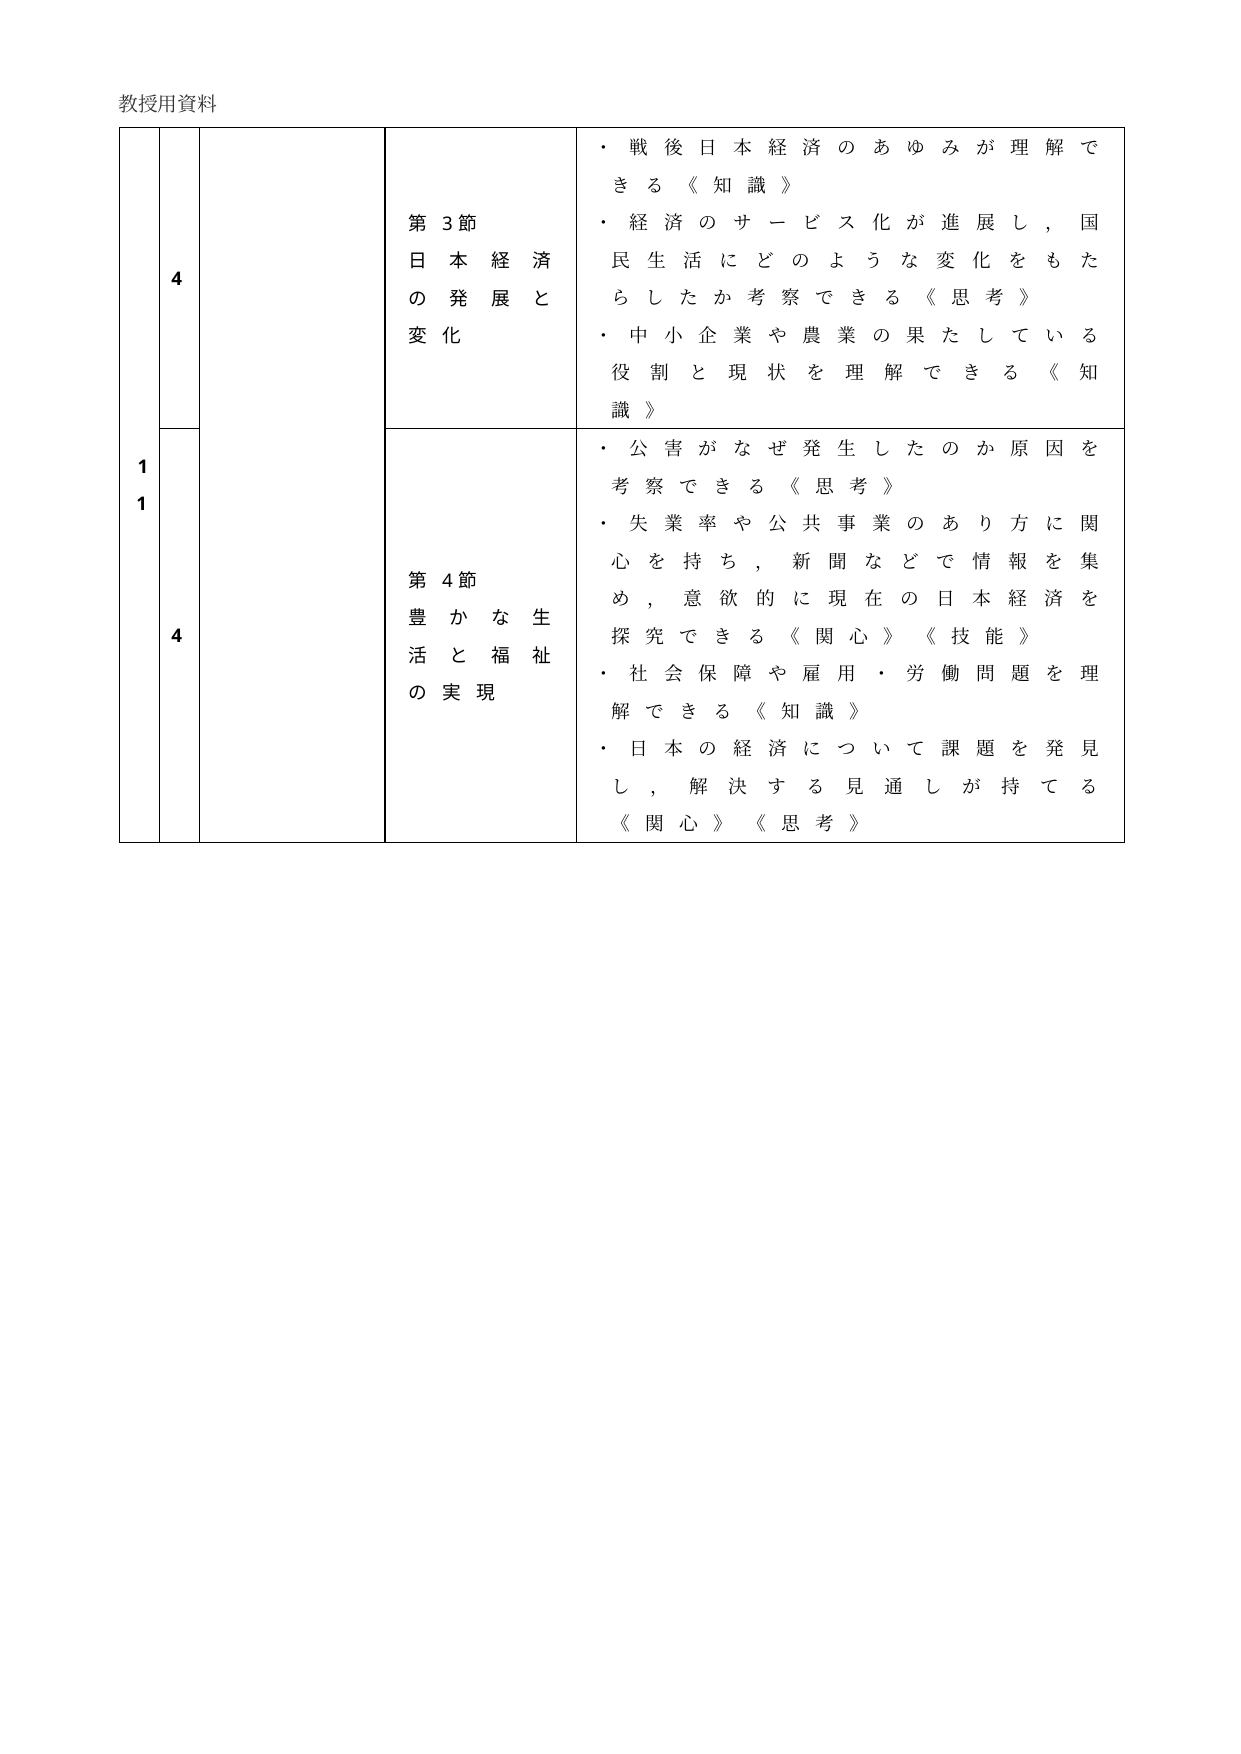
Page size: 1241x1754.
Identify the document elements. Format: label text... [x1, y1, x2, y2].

table_cell 4 [160, 429, 199, 842]
table_cell ・公害がなぜ発生したのか原因を考察できる《思考》 ・失業率や公共事業のあり方に関心を持ち，新聞などで情報を集め，意欲的に現在の日本経済を探究できる《関心》《技能》 ・社会保障や雇用・労働問題を理解できる《知識》 ・日本の経済について課題を発見し，解決する見通しが持てる《関心》《思考》 [577, 429, 1124, 842]
table_cell 11 [120, 128, 159, 842]
table_cell 4 [160, 128, 199, 428]
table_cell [577, 128, 1124, 428]
table_cell 第4節 豊かな生活と福祉の実現 [386, 429, 576, 842]
table_cell 第3節 日本経済の発展と変化 [386, 128, 576, 428]
